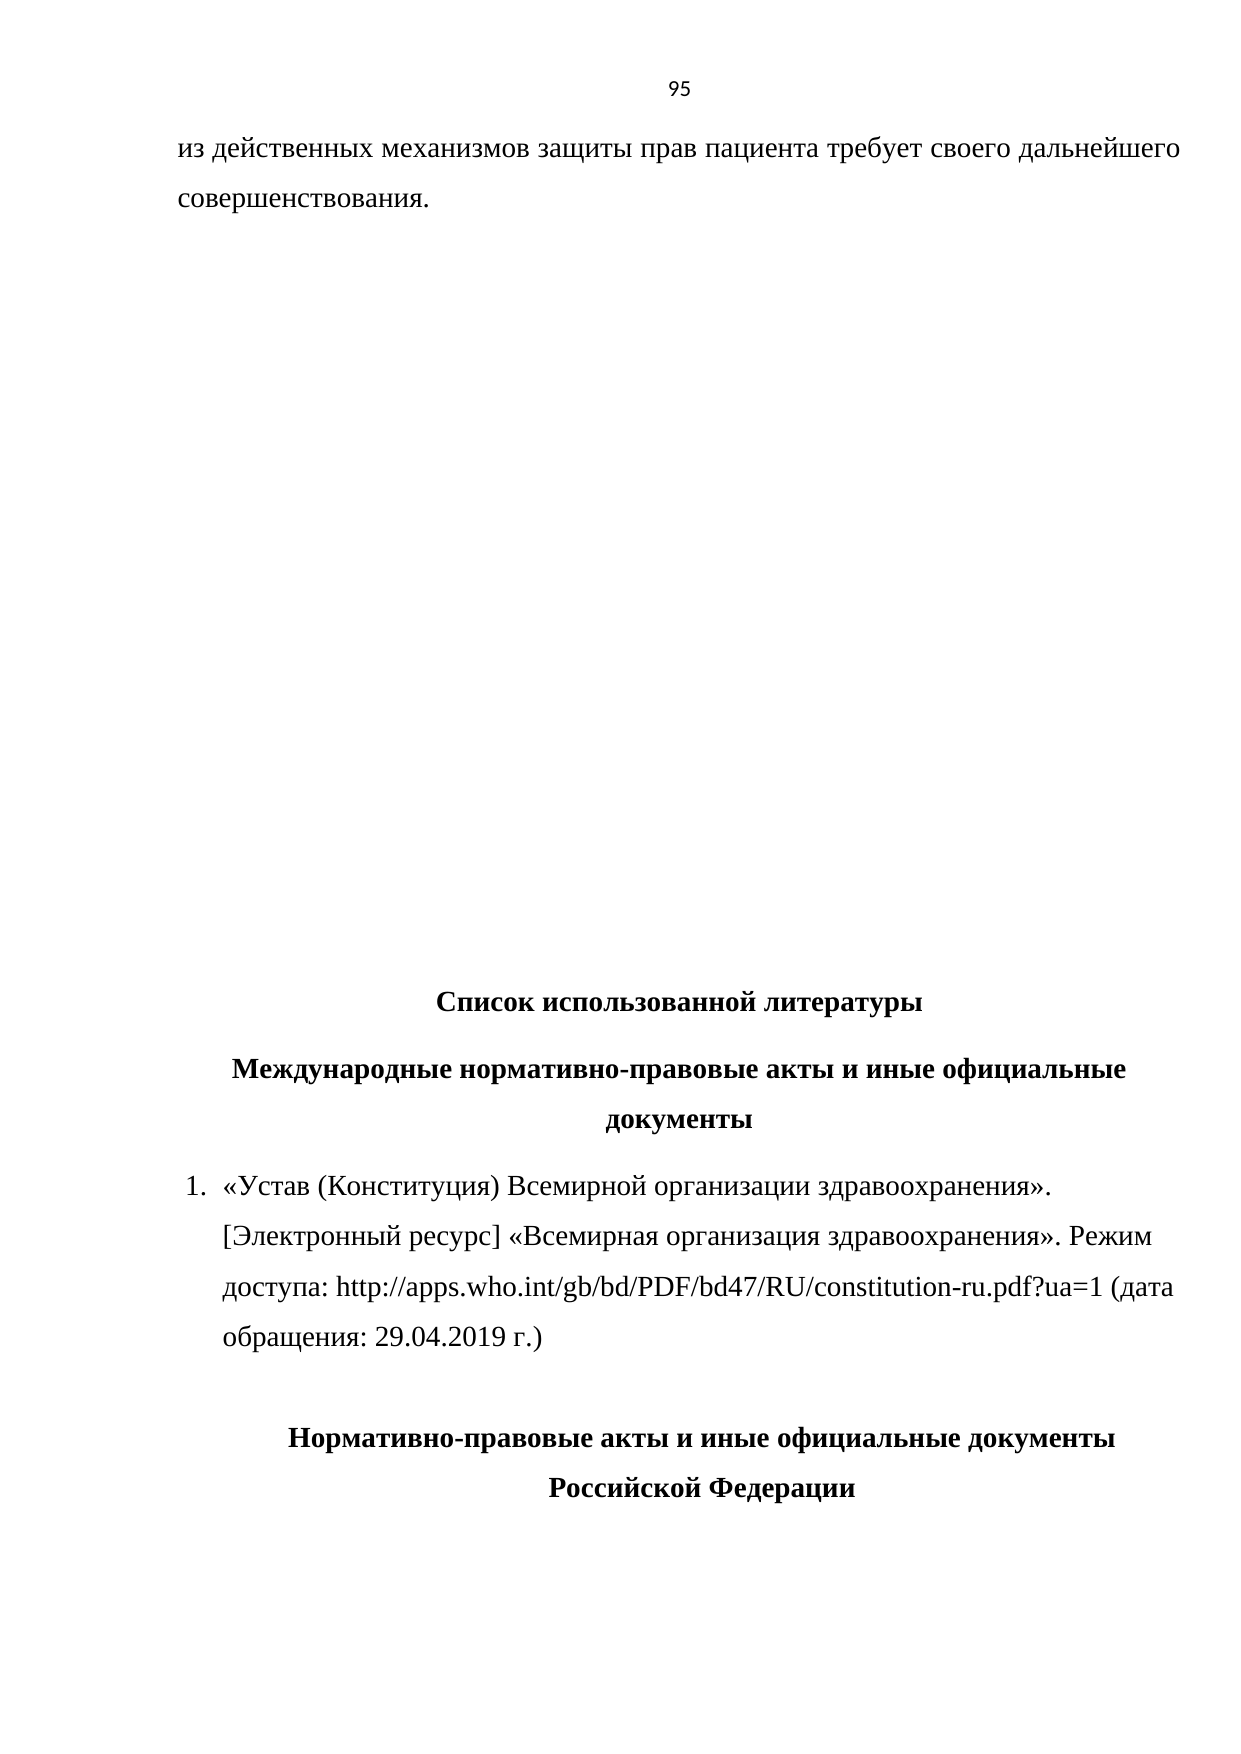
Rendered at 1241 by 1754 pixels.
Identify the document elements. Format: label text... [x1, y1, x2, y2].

text Список использованной литературы [177, 984, 1181, 1017]
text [177, 130, 1181, 214]
list Нормативно-правовые акты и иные официальные документы Российской Федерации [222, 1420, 1181, 1504]
text Международные нормативно-правовые акты и иные официальные документы [177, 1051, 1181, 1135]
list «Устав (Конституция) Всемирной организации здравоохранения». [Электронный ресурс] «Всемирная организация здравоохранения». Режим доступа: http://apps.who.int/gb/bd/PDF/bd47/RU/constitution-ru.pdf?ua=1 (дата обращения: 29.04.2019 г.) [185, 1168, 1181, 1353]
